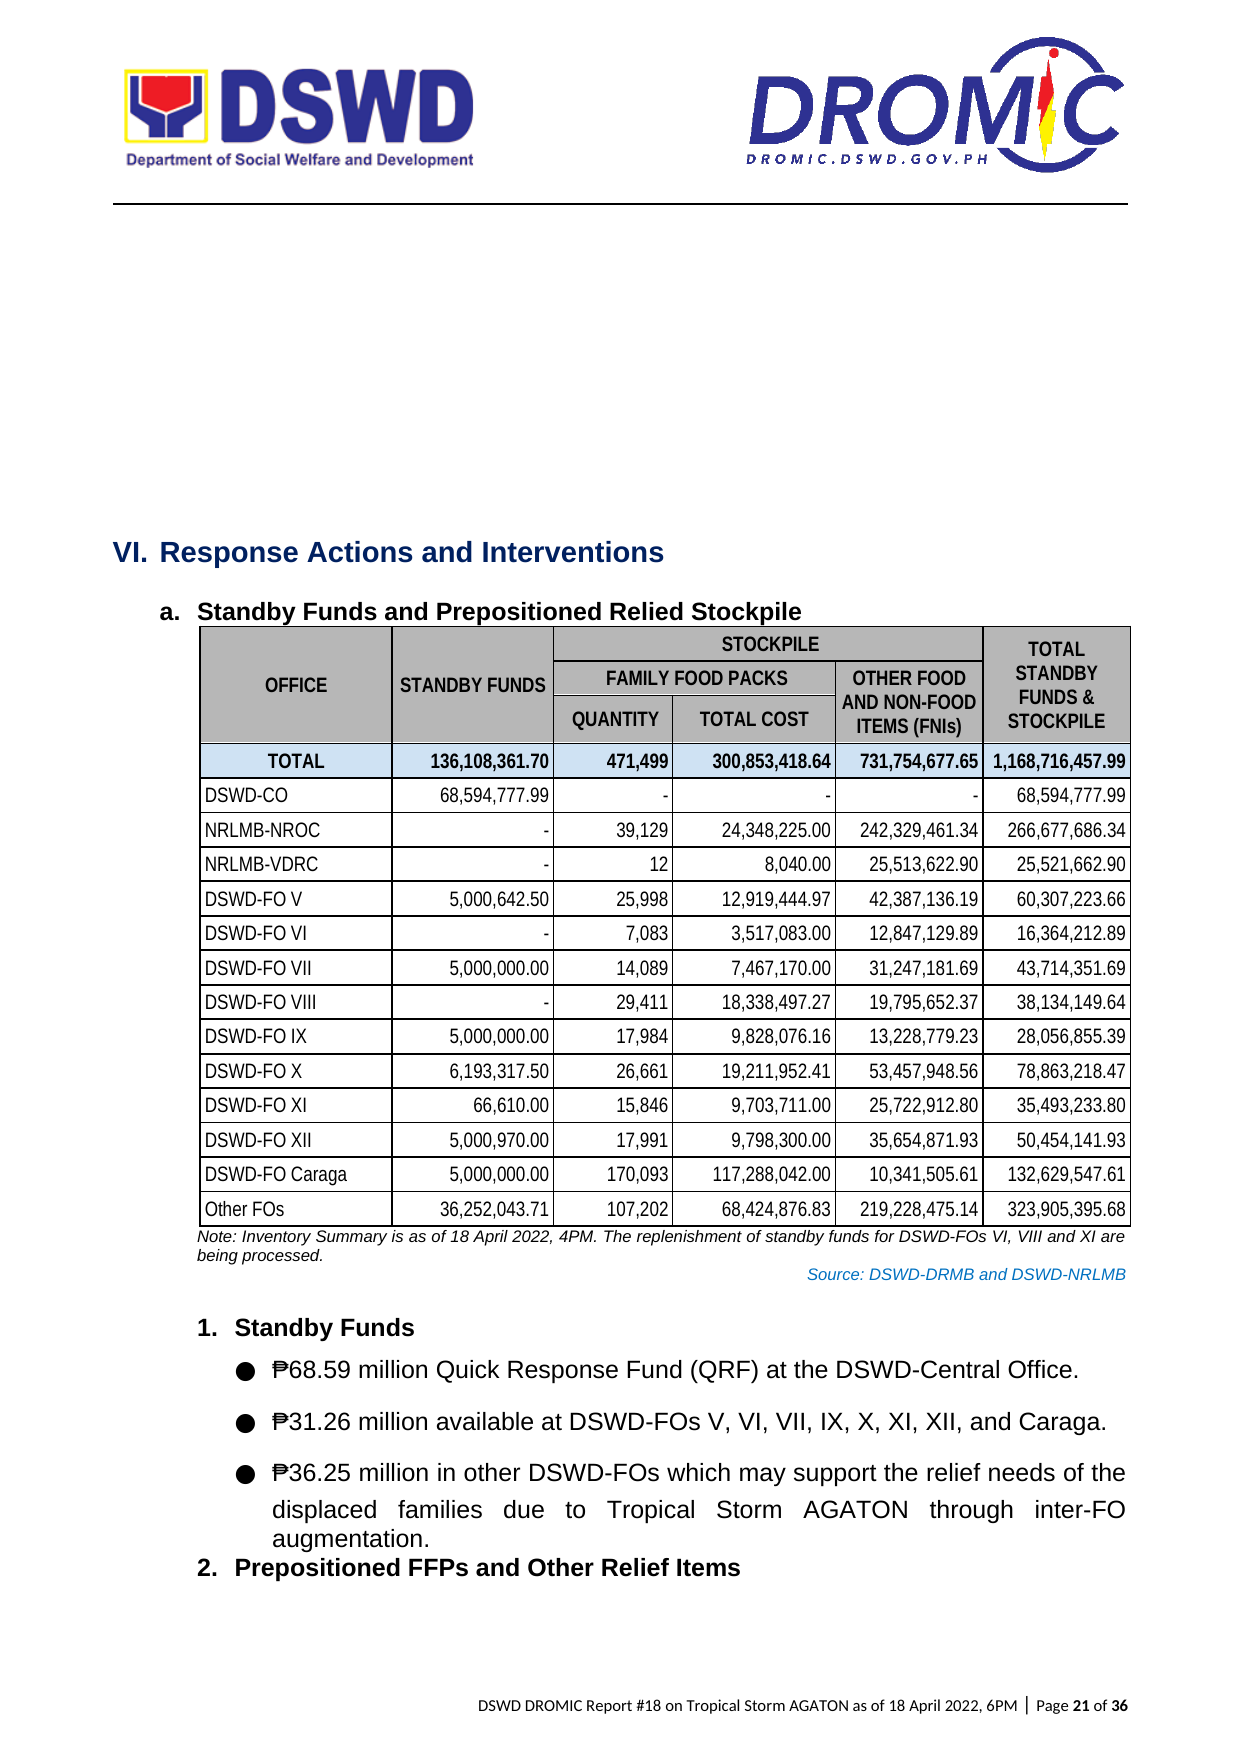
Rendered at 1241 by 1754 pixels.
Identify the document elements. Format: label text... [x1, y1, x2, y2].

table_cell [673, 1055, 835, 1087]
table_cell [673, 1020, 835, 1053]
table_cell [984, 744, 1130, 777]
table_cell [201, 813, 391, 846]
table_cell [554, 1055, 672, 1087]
list ₱68.59 million Quick Response Fund (QRF) at the DSWD-Central Office. [234, 1342, 1128, 1393]
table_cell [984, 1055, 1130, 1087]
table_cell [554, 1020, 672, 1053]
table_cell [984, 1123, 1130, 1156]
picture [112, 65, 487, 173]
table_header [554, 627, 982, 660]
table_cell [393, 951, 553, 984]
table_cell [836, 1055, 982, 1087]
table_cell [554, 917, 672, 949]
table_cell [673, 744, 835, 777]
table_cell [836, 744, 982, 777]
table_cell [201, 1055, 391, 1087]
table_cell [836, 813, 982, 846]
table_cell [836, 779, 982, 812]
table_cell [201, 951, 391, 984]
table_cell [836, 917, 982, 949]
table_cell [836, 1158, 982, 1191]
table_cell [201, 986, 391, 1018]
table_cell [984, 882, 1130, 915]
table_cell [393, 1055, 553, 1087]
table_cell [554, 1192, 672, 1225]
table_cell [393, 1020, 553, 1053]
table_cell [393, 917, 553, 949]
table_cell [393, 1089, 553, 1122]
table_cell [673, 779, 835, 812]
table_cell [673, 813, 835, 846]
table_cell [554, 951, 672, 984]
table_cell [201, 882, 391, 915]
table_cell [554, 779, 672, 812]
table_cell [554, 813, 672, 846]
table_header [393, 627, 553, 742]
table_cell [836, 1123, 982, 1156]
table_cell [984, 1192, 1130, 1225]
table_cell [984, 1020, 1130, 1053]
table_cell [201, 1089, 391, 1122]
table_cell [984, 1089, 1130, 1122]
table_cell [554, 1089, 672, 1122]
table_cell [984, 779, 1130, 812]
text Source: DSWD-DRMB and DSWD-NRLMB [187, 1265, 1128, 1284]
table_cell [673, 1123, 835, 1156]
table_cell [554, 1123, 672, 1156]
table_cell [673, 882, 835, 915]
list Prepositioned FFPs and Other Relief Items [197, 1553, 1128, 1582]
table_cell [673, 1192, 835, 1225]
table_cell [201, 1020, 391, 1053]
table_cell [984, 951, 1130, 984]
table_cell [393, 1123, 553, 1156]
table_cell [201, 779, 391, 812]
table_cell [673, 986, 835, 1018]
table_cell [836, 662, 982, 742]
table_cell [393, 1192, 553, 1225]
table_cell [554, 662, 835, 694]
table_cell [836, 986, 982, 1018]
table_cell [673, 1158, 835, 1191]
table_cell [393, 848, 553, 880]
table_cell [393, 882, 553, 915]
list ₱36.25 million in other DSWD-FOs which may support the relief needs of the displaced families due to Tropical Storm AGATON through inter-FO augmentation. [234, 1444, 1128, 1553]
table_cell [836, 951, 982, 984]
picture [704, 37, 1162, 173]
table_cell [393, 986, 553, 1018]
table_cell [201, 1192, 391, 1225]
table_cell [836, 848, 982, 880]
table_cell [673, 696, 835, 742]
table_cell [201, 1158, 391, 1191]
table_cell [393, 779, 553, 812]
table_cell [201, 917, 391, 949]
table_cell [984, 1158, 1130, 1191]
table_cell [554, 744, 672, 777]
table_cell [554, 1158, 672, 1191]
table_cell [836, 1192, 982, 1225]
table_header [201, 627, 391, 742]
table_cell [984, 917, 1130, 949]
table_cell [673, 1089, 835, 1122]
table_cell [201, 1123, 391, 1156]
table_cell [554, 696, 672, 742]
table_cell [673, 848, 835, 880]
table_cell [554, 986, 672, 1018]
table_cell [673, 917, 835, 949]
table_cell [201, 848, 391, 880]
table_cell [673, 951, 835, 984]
list Standby Funds and Prepositioned Relied Stockpile [159, 597, 1128, 626]
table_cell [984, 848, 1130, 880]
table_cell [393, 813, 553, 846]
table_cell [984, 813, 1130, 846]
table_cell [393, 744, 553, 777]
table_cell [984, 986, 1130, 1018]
text Note: Inventory Summary is as of 18 April 2022, 4PM. The replenishment of standby funds for DSWD-FOs VI, VIII and XI are being processed. [324, 1227, 1128, 1265]
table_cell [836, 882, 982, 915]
list Standby Funds [197, 1313, 1128, 1342]
list Response Actions and Interventions [112, 534, 1128, 568]
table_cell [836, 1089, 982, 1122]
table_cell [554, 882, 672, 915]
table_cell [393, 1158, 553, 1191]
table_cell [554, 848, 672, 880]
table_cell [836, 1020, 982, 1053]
list ₱31.26 million available at DSWD-FOs V, VI, VII, IX, X, XI, XII, and Caraga. [234, 1393, 1128, 1444]
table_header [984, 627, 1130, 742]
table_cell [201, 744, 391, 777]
